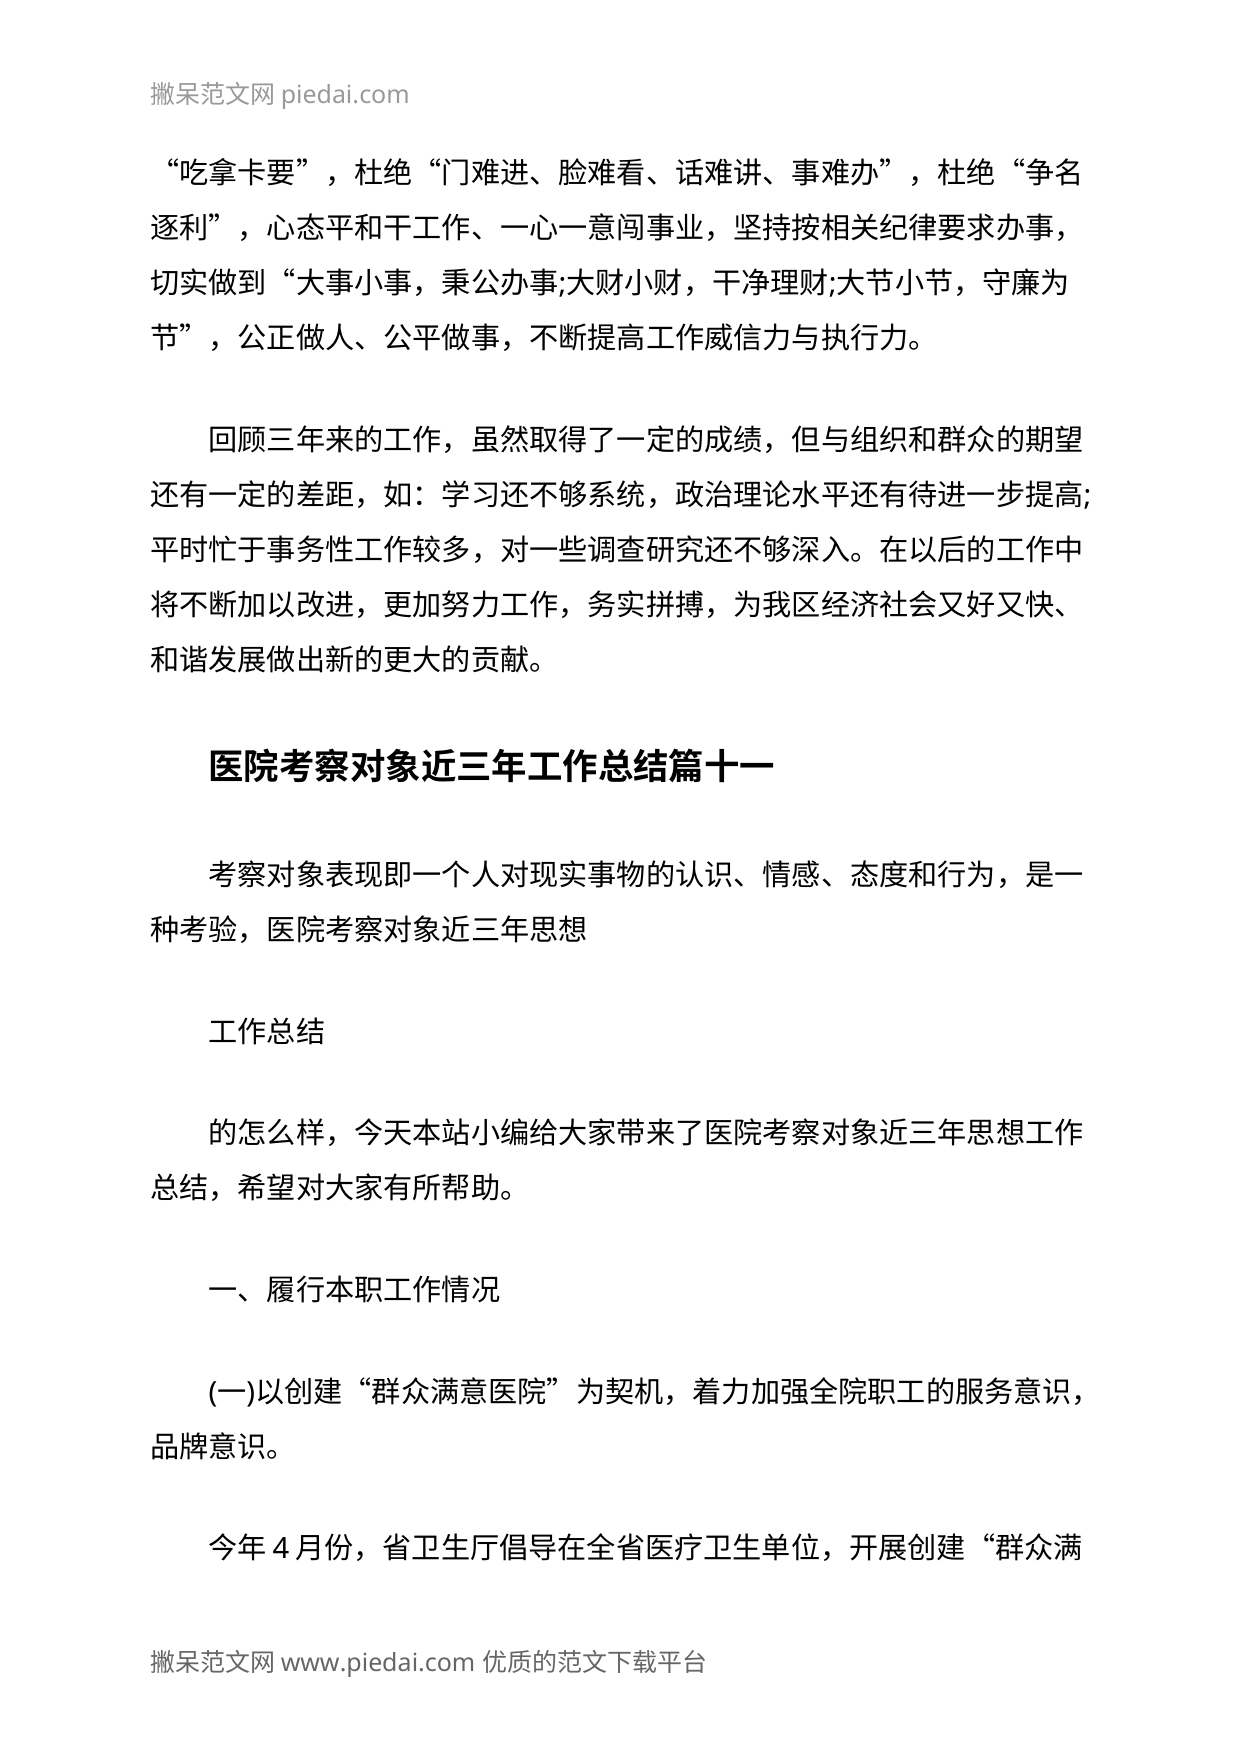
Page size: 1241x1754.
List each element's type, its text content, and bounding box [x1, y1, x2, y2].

text 一、履行本职工作情况 [150, 1267, 1090, 1309]
text 考察对象表现即一个人对现实事物的认识、情感、态度和行为，是一种考验，医院考察对象近三年思想 [150, 851, 1090, 949]
text 医院考察对象近三年工作总结篇十一 [150, 738, 1090, 789]
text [150, 1525, 1090, 1567]
text 回顾三年来的工作，虽然取得了一定的成绩，但与组织和群众的期望还有一定的差距，如：学习还不够系统，政治理论水平还有待进一步提高;平时忙于事务性工作较多，对一些调查研究还不够深入。在以后的工作中将不断加以改进，更加努力工作，务实拼搏，为我区经济社会又好又快、和谐发展做出新的更大的贡献。 [150, 417, 1090, 678]
text 的怎么样，今天本站小编给大家带来了医院考察对象近三年思想工作总结，希望对大家有所帮助。 [150, 1110, 1090, 1207]
text (一)以创建“群众满意医院”为契机，着力加强全院职工的服务意识，品牌意识。 [150, 1368, 1090, 1466]
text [150, 150, 1090, 357]
text 工作总结 [150, 1008, 1090, 1050]
